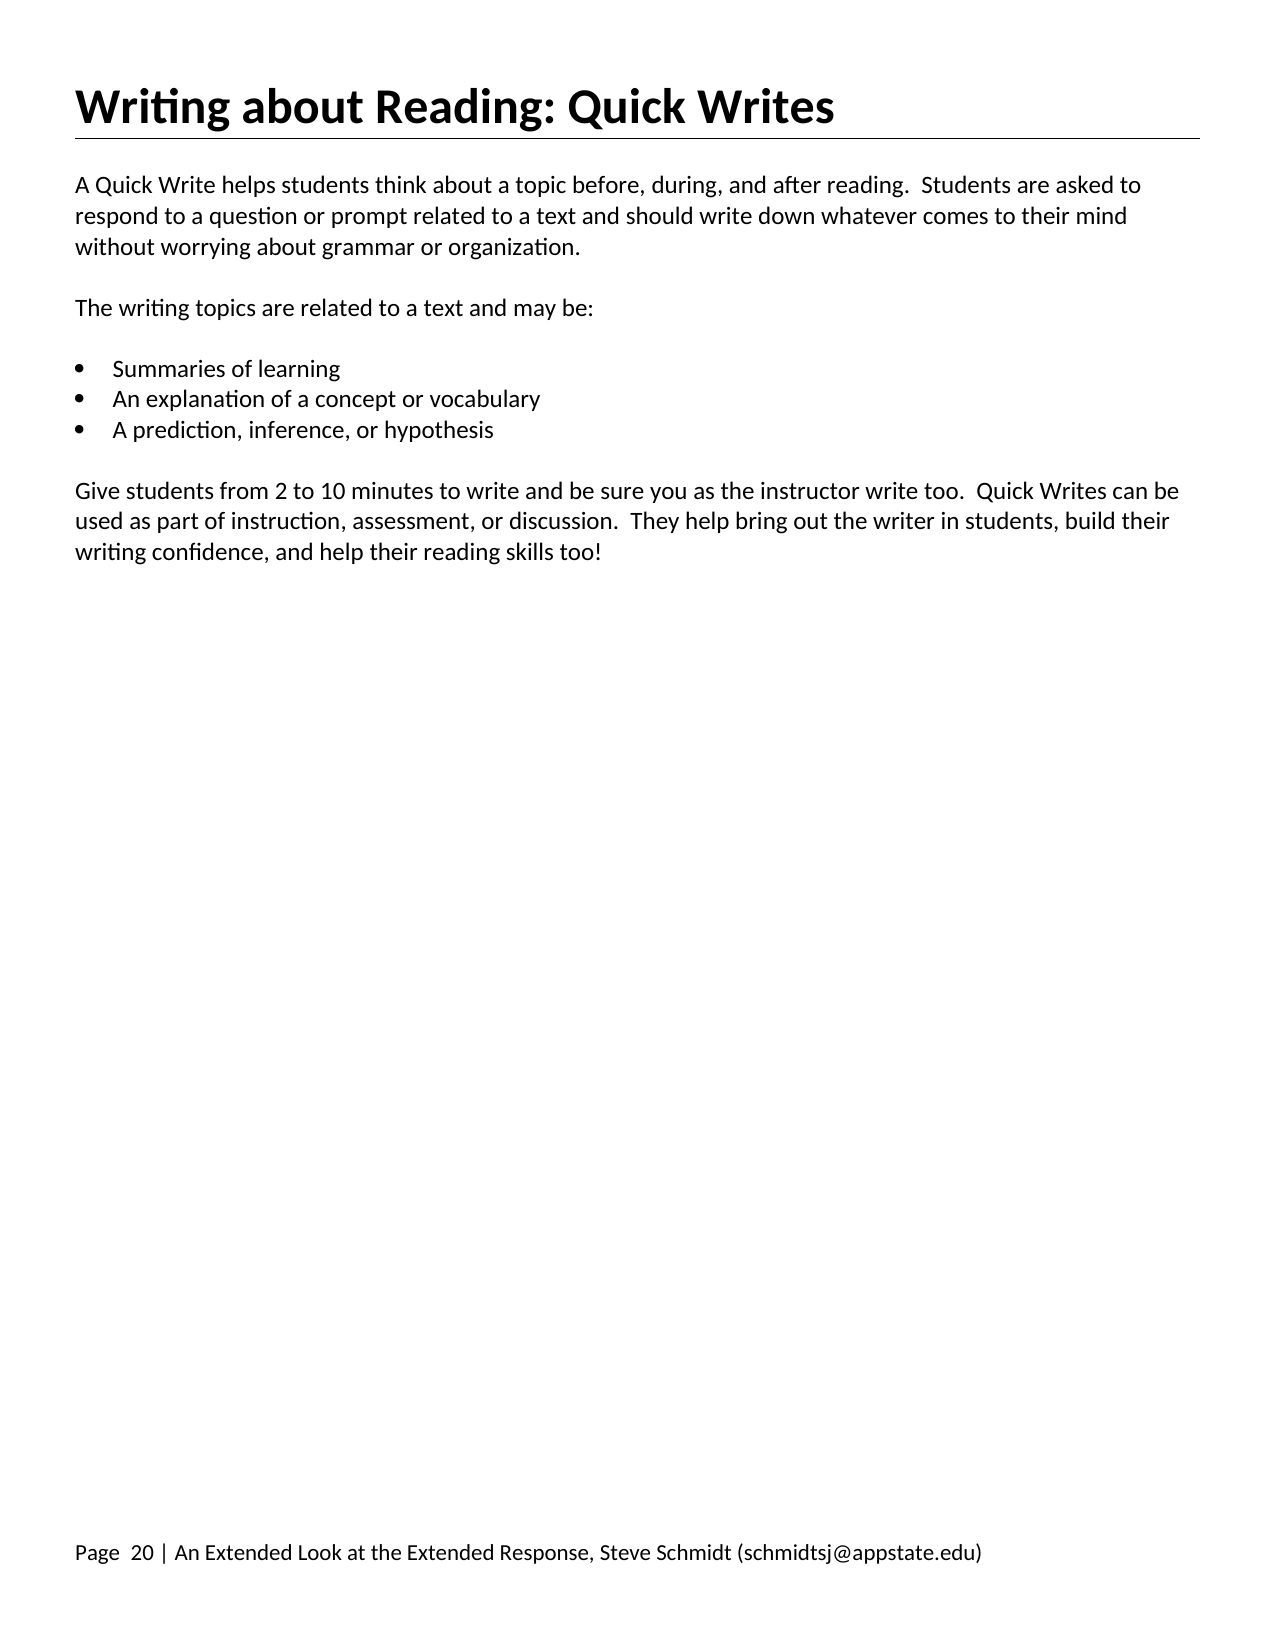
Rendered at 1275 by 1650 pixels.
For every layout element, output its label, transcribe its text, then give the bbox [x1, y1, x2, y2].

text Give students from 2 to 10 minutes to write and be sure you as the instructor write too. Quick Writes can be used as part of instruction, assessment, or discussion. They help bring out the writer in students, build their writing confidence, and help their reading skills too! [75, 475, 1200, 566]
text Writing about Reading: Quick Writes [75, 75, 1200, 138]
text The writing topics are related to a text and may be: [75, 292, 1200, 322]
list A prediction, inference, or hypothesis [75, 414, 1200, 444]
text A Quick Write helps students think about a topic before, during, and after reading. Students are asked to respond to a question or prompt related to a text and should write down whatever comes to their mind without worrying about grammar or organization. [75, 170, 1200, 261]
list An explanation of a concept or vocabulary [75, 383, 1200, 414]
list Summaries of learning [75, 353, 1200, 383]
